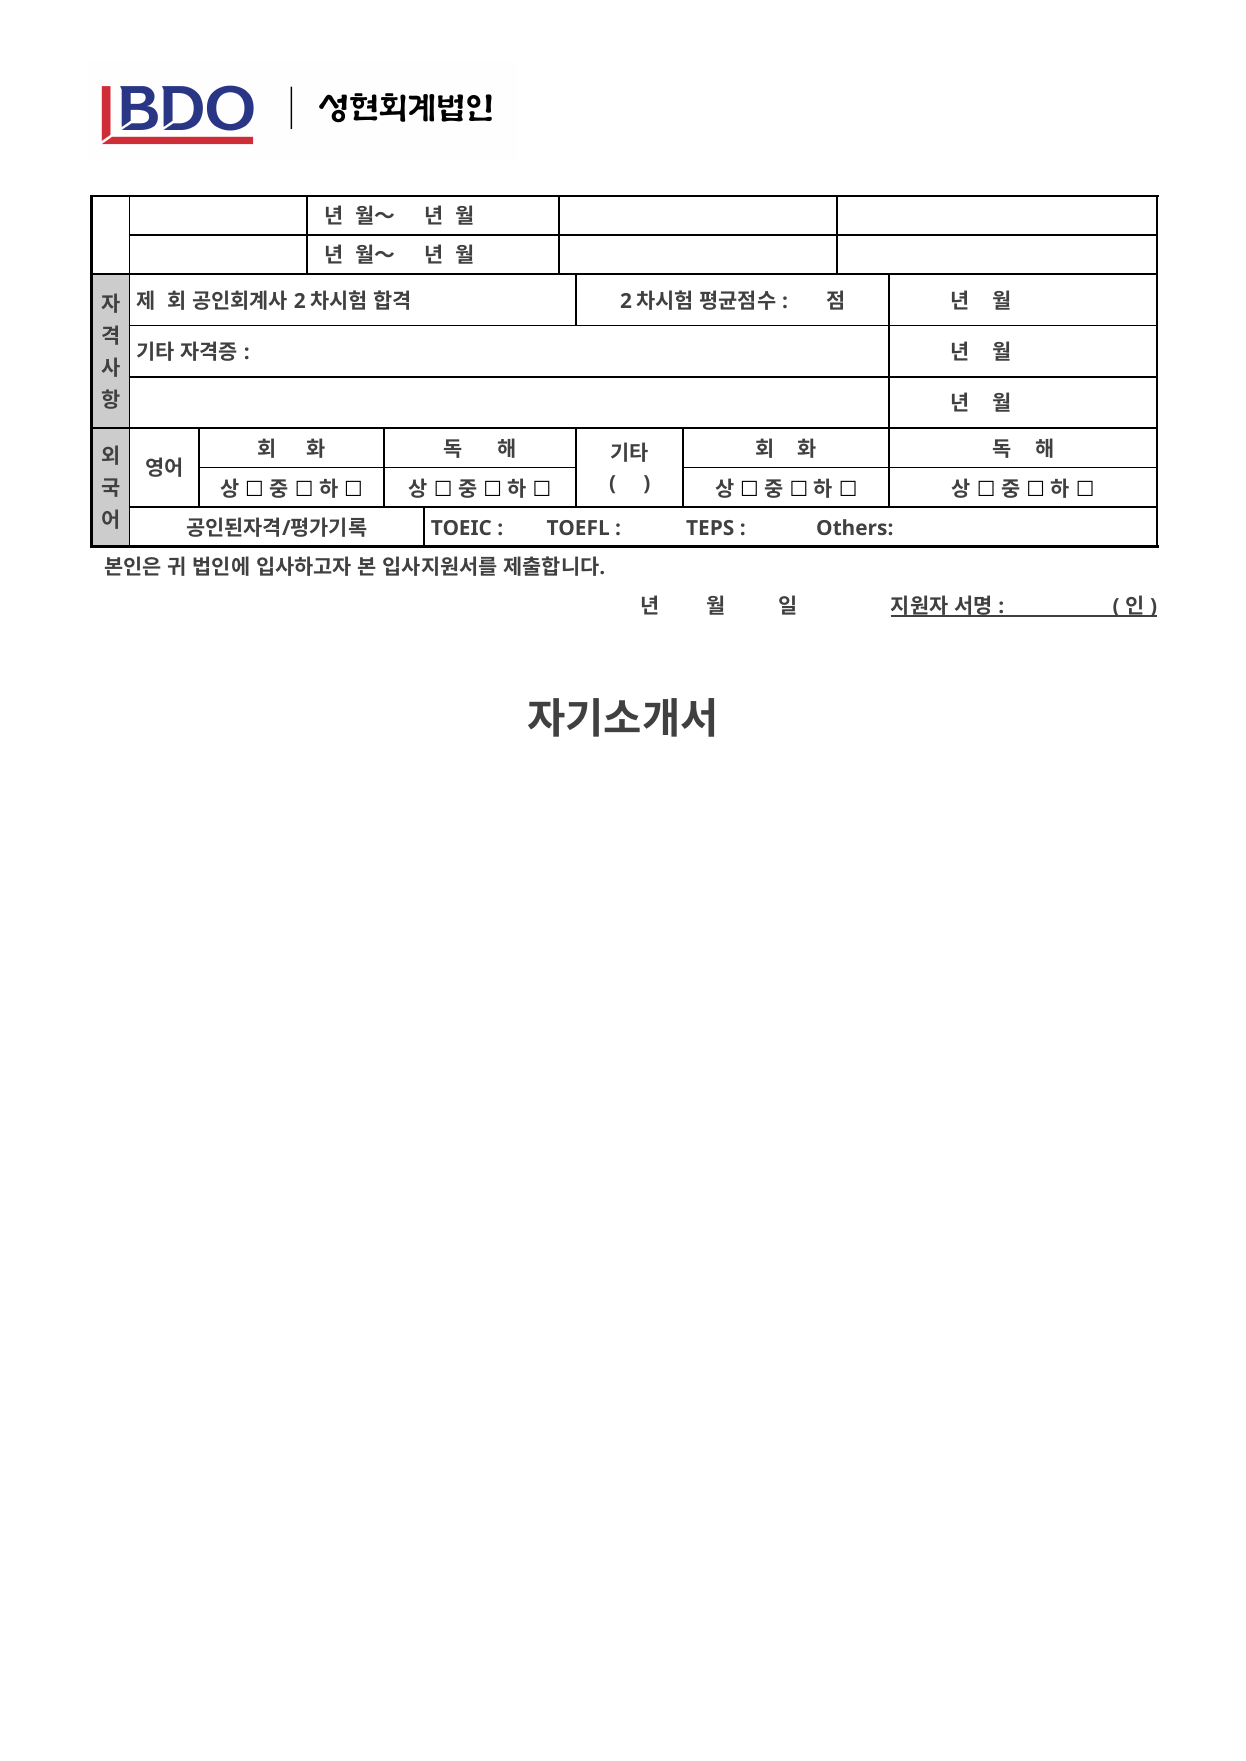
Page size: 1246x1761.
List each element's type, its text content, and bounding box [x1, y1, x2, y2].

table_cell 상 중 하 [385, 468, 575, 506]
picture [88, 61, 517, 160]
table_cell 년 월 [890, 326, 1156, 376]
table_cell TOEIC : TOEFL : TEPS : Others: [425, 508, 1156, 545]
table_cell 회 화 [684, 429, 888, 466]
table_cell [838, 236, 1156, 273]
table_cell 상 중 하 [890, 468, 1156, 506]
table_cell 상 중 하 [200, 468, 383, 506]
table_cell 상 중 하 [684, 468, 888, 506]
table_cell 공인된자격/평가기록 [130, 508, 423, 545]
table_cell 외국어 [93, 429, 129, 545]
text 자기소개서 [80, 686, 1165, 748]
table_cell 2차시험 평균점수 : 점 [577, 275, 888, 324]
table_cell [838, 197, 1156, 234]
table_cell 년 월～ 년 월 [308, 197, 558, 234]
table_cell 제 회 공인회계사 2차시험 합격 [130, 275, 575, 324]
text 년 월 일 지원자 서명 : ( 인 ) [80, 587, 1165, 620]
table_cell 년 월 [890, 378, 1156, 427]
table_cell [130, 197, 306, 234]
table_cell 기타 ( ) [577, 429, 682, 506]
table_cell [560, 197, 836, 234]
table_cell 독 해 [385, 429, 575, 466]
table_cell 자격사항 [93, 275, 129, 427]
table_cell 독 해 [890, 429, 1156, 466]
table_cell 년 월 [890, 275, 1156, 324]
table_cell 년 월～ 년 월 [308, 236, 558, 273]
table_cell [130, 236, 306, 273]
table_cell [560, 236, 836, 273]
table_cell 회 화 [200, 429, 383, 466]
text 본인은 귀 법인에 입사하고자 본 입사지원서를 제출합니다. [80, 548, 1165, 580]
table_cell 영어 [130, 429, 198, 506]
table_cell 기타 자격증 : [130, 326, 888, 376]
table_cell [130, 378, 888, 427]
